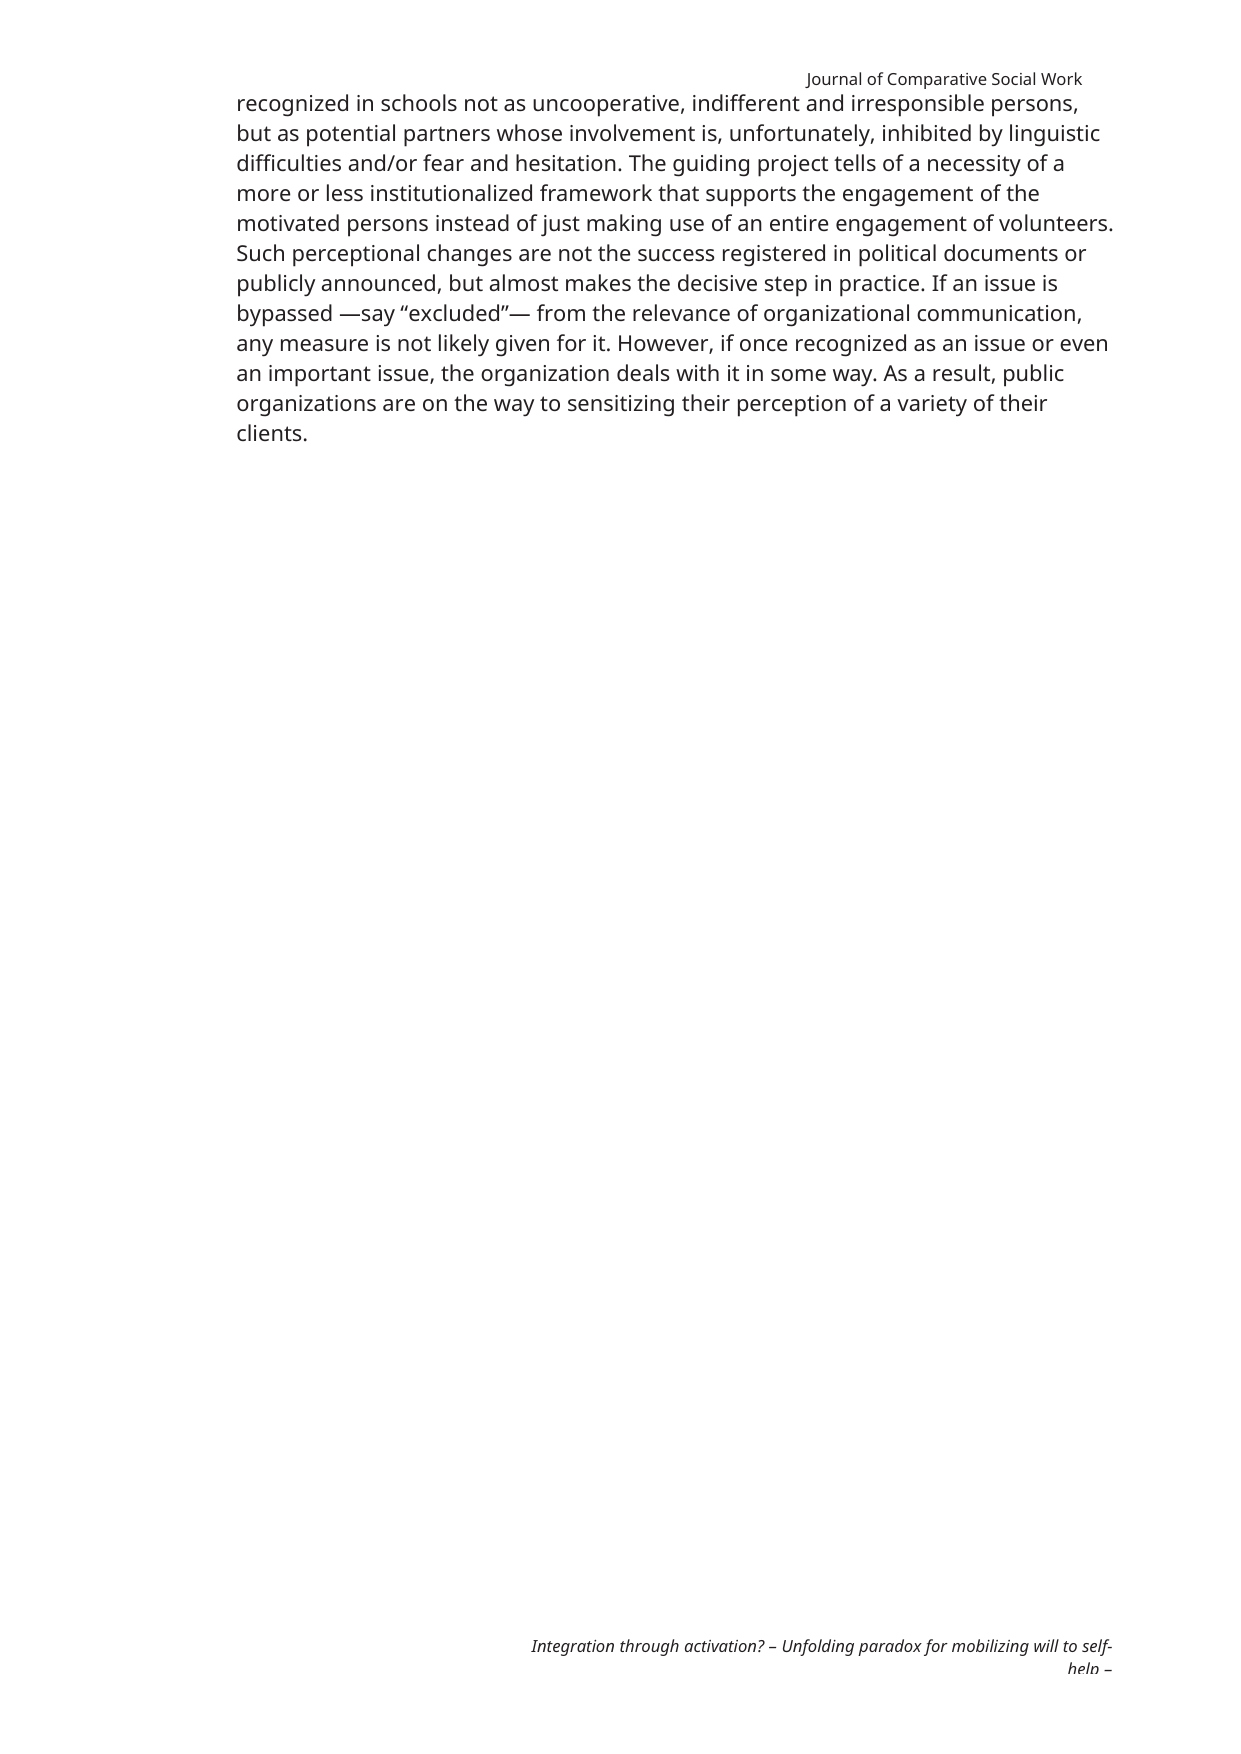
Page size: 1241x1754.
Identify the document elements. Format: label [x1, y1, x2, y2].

text [236, 87, 1114, 447]
